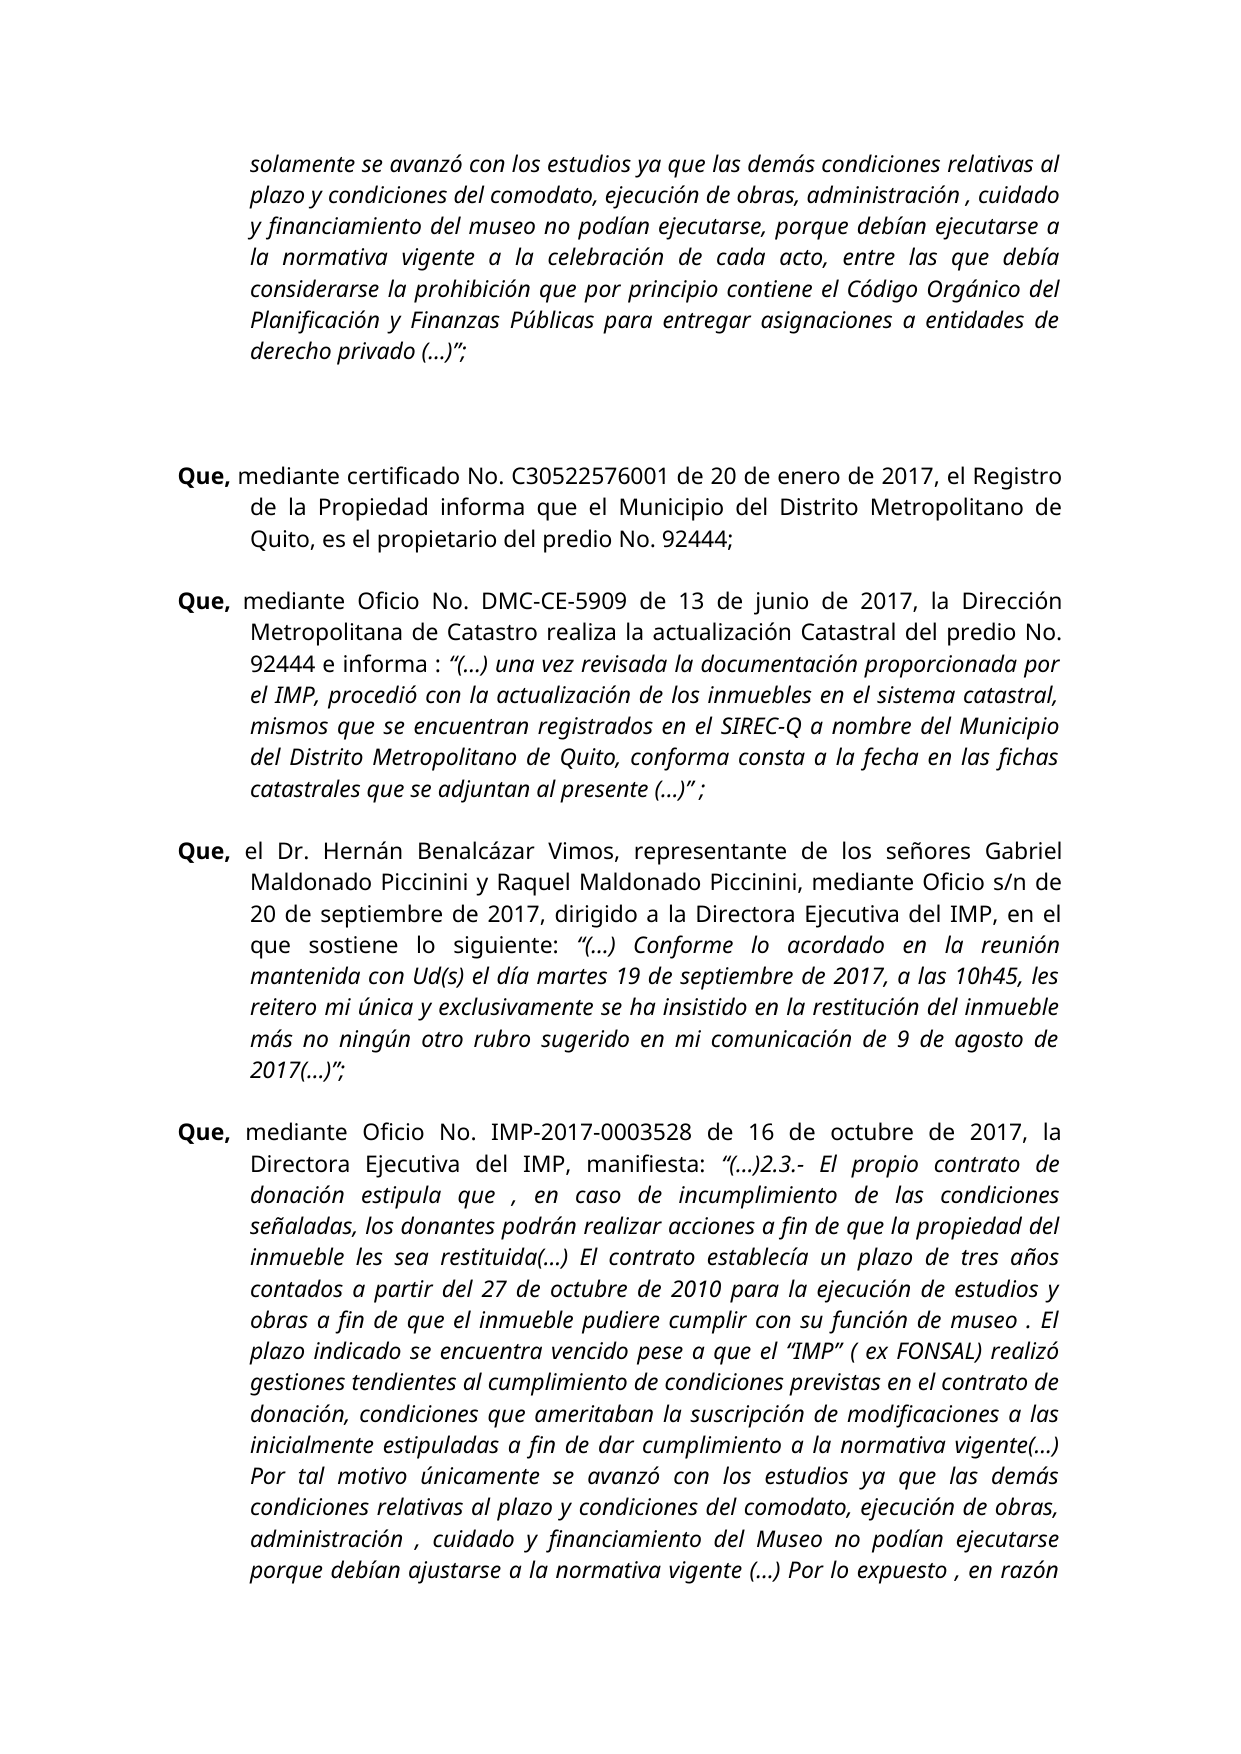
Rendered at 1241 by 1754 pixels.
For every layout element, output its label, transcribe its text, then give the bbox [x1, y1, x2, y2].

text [177, 1116, 1063, 1585]
text Que, mediante Oficio No. DMC-CE-5909 de 13 de junio de 2017, la Dirección Metropolitana de Catastro realiza la actualización Catastral del predio No. 92444 e informa : “(…) una vez revisada la documentación proporcionada por el IMP, procedió con la actualización de los inmuebles en el sistema catastral, mismos que se encuentran registrados en el SIREC-Q a nombre del Municipio del Distrito Metropolitano de Quito, conforma consta a la fecha en las fichas catastrales que se adjuntan al presente (…)” ; [177, 585, 1063, 804]
text Que, el Dr. Hernán Benalcázar Vimos, representante de los señores Gabriel Maldonado Piccinini y Raquel Maldonado Piccinini, mediante Oficio s/n de 20 de septiembre de 2017, dirigido a la Directora Ejecutiva del IMP, en el que sostiene lo siguiente: “(…) Conforme lo acordado en la reunión mantenida con Ud(s) el día martes 19 de septiembre de 2017, a las 10h45, les reitero mi única y exclusivamente se ha insistido en la restitución del inmueble más no ningún otro rubro sugerido en mi comunicación de 9 de agosto de 2017(…)”; [177, 835, 1063, 1085]
text Que, mediante certificado No. C30522576001 de 20 de enero de 2017, el Registro de la Propiedad informa que el Municipio del Distrito Metropolitano de Quito, es el propietario del predio No. 92444; [177, 460, 1063, 554]
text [177, 148, 1063, 366]
